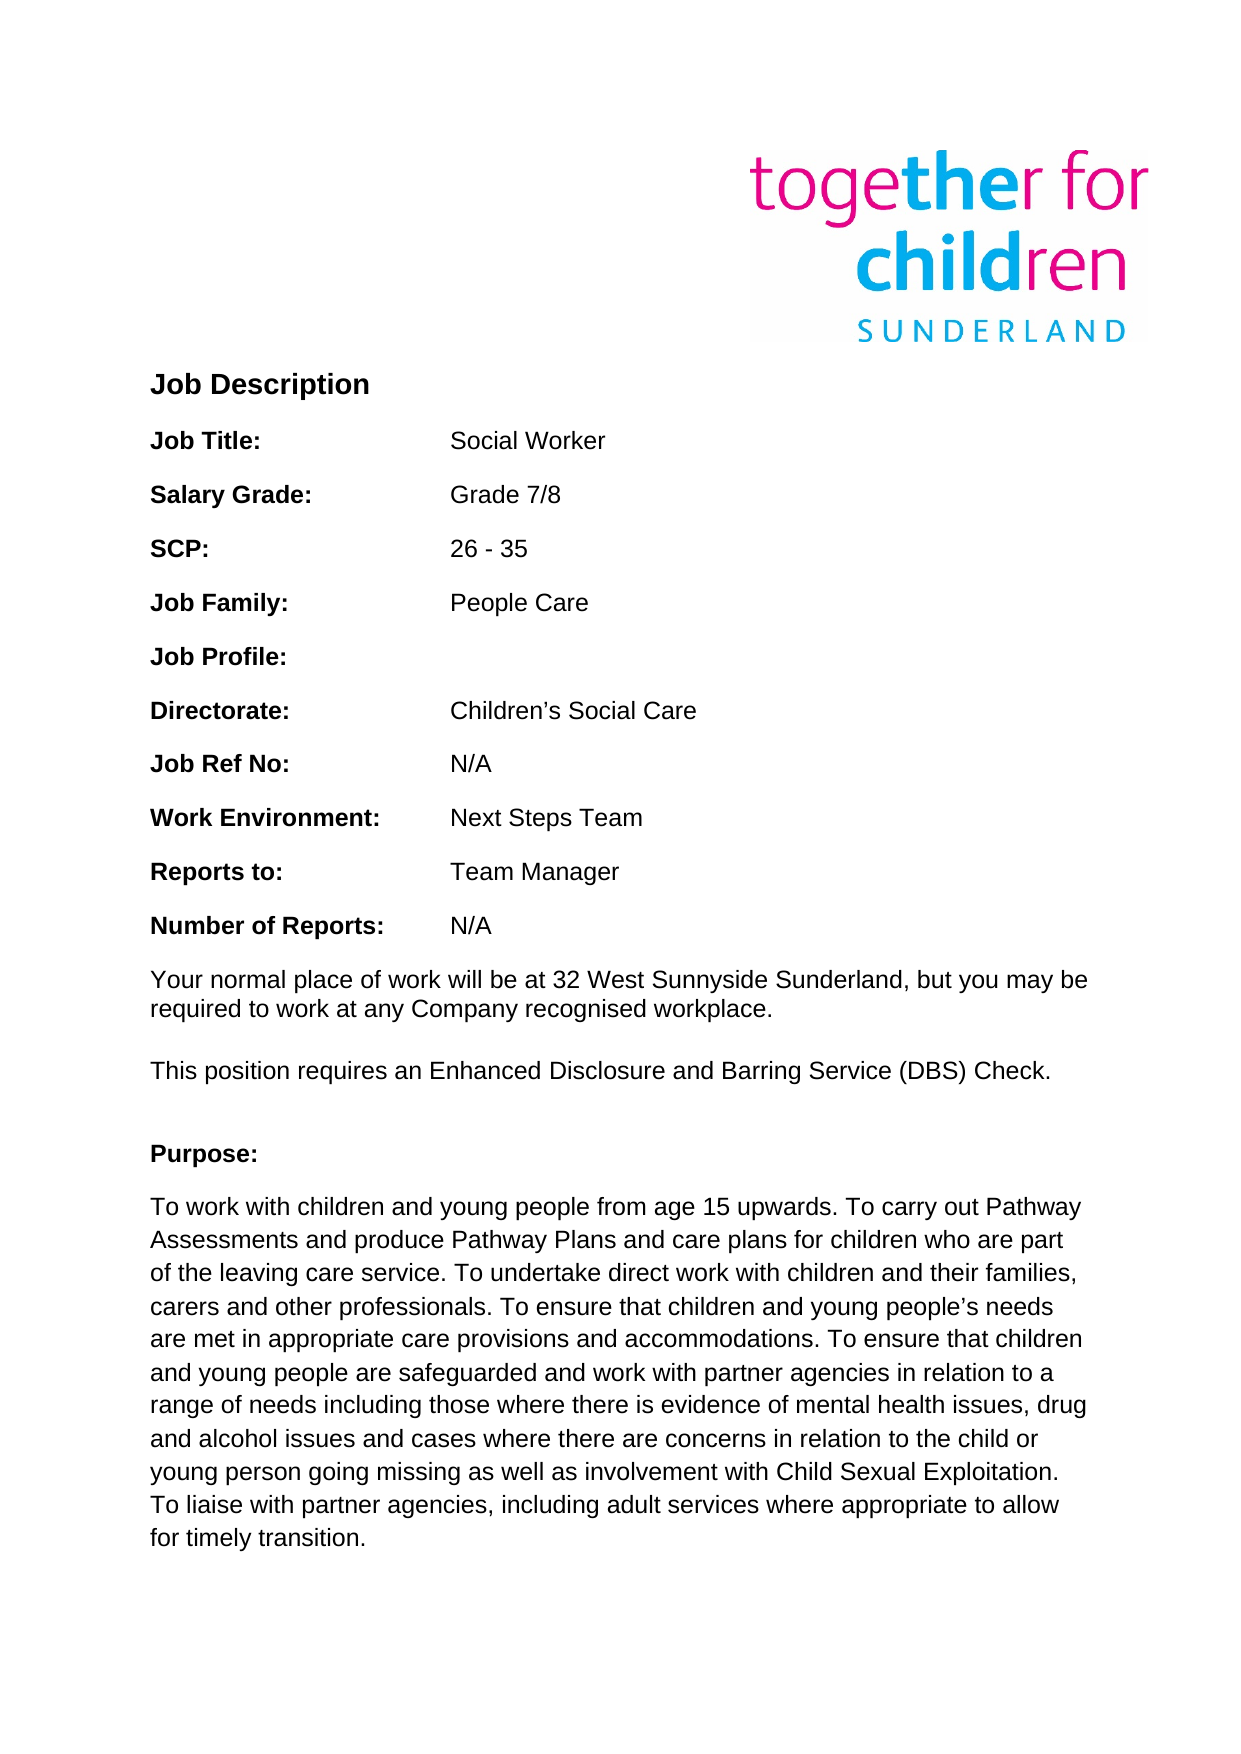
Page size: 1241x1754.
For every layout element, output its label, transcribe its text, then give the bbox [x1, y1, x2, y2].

text SCP: 26 - 35 [150, 534, 1090, 563]
text Job Description [150, 367, 1090, 401]
text Directorate: Children’s Social Care [150, 696, 1090, 724]
text This position requires an Enhanced Disclosure and Barring Service (DBS) Check. [150, 1056, 1090, 1085]
text Number of Reports: N/A [150, 911, 1090, 940]
text To work with children and young people from age 15 upwards. To carry out Pathway Assessments and produce Pathway Plans and care plans for children who are part of the leaving care service. To undertake direct work with children and their families, carers and other professionals. To ensure that children and young people’s needs are met in appropriate care provisions and accommodations. To ensure that children and young people are safeguarded and work with partner agencies in relation to a range of needs including those where there is evidence of mental health issues, drug and alcohol issues and cases where there are concerns in relation to the child or young person going missing as well as involvement with Child Sexual Exploitation. To liaise with partner agencies, including adult services where appropriate to allow for timely transition. [150, 1192, 1090, 1551]
text Purpose: [150, 1138, 1090, 1167]
text Job Ref No: N/A [150, 749, 1090, 778]
text Reports to: Team Manager [150, 857, 1090, 886]
text Job Family: People Care [150, 588, 1090, 617]
picture [750, 150, 1149, 342]
text Job Title: Social Worker [150, 426, 1090, 455]
text Work Environment: Next Steps Team [150, 803, 1090, 832]
text Your normal place of work will be at 32 West Sunnyside Sunderland, but you may be required to work at any Company recognised workplace. [150, 965, 1090, 1022]
text Salary Grade: Grade 7/8 [150, 480, 1090, 509]
text Job Profile: [150, 642, 1090, 671]
picture [1050, 336, 1061, 342]
